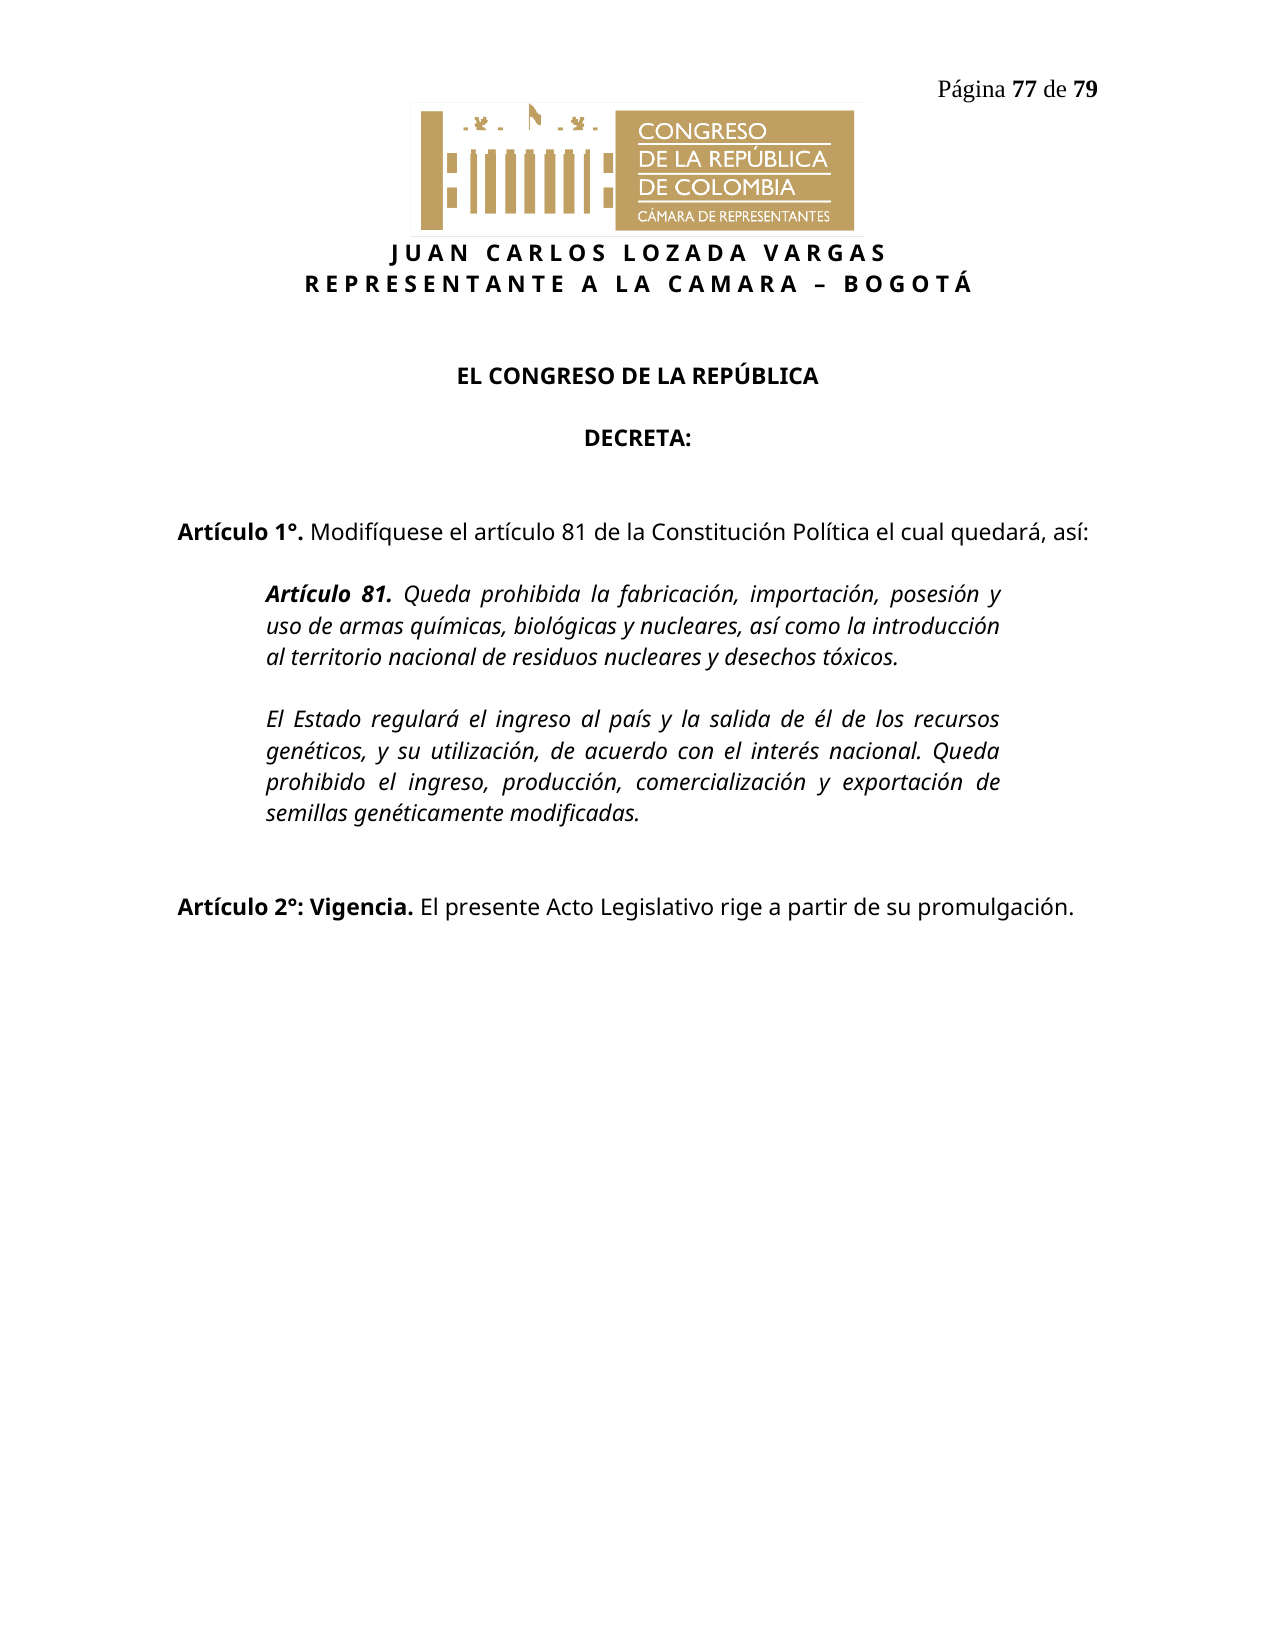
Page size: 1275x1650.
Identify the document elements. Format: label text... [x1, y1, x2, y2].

text Artículo 1°. Modifíquese el artículo 81 de la Constitución Política el cual quedará, así: [177, 516, 1098, 547]
text Artículo 81. Queda prohibida la fabricación, importación, posesión y uso de armas químicas, biológicas y nucleares, así como la introducción al territorio nacional de residuos nucleares y desechos tóxicos. [266, 578, 1004, 672]
text Artículo 2°: Vigencia. El presente Acto Legislativo rige a partir de su promulgación. [177, 891, 1098, 922]
picture [410, 102, 865, 237]
text El Estado regulará el ingreso al país y la salida de él de los recursos genéticos, y su utilización, de acuerdo con el interés nacional. Queda prohibido el ingreso, producción, comercialización y exportación de semillas genéticamente modificadas. [266, 703, 1004, 828]
text DECRETA: [177, 422, 1098, 453]
text EL CONGRESO DE LA REPÚBLICA [177, 359, 1098, 391]
